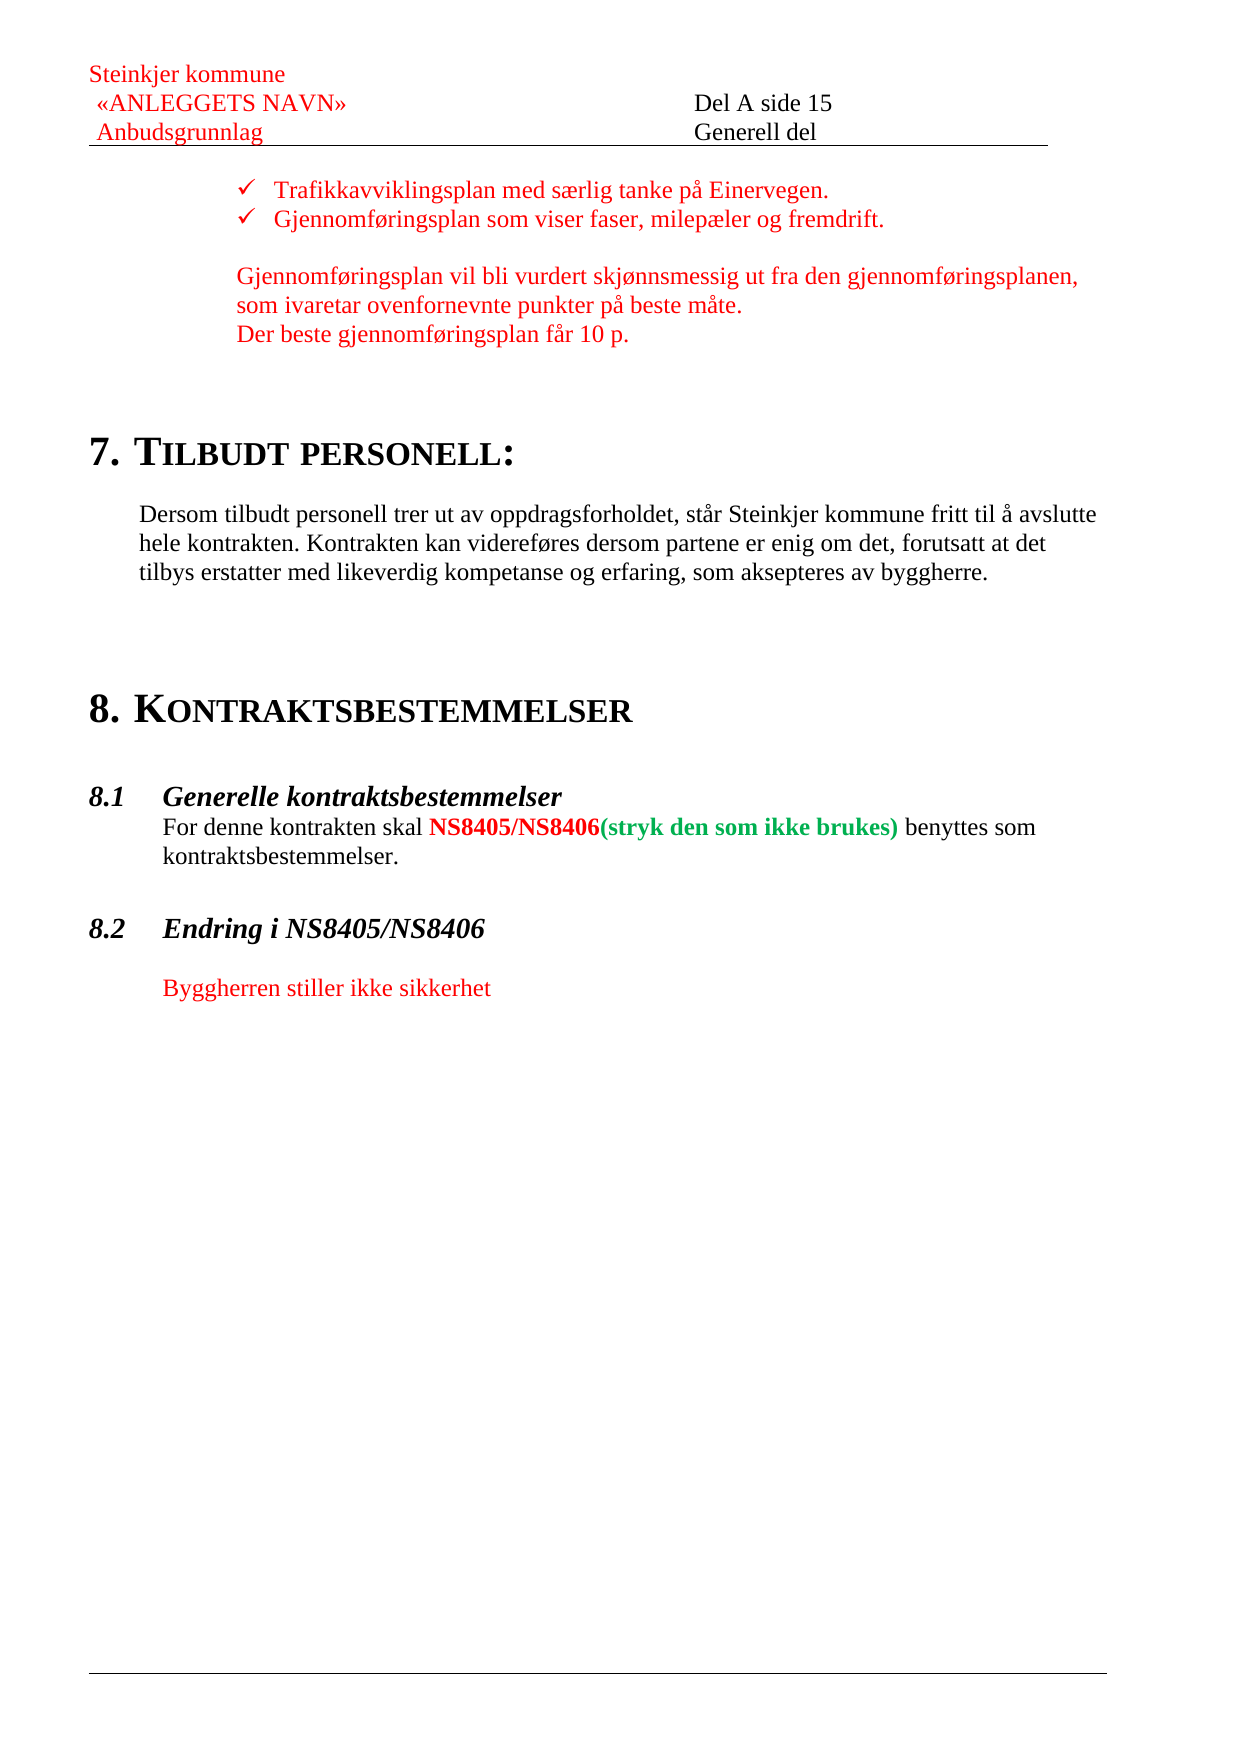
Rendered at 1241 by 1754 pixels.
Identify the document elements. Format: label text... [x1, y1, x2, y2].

list Dersom tilbudt personell trer ut av oppdragsforholdet, står Steinkjer kommune fritt til å avslutte hele kontrakten. Kontrakten kan videreføres dersom partene er enig om det, forutsatt at det tilbys erstatter med likeverdig kompetanse og erfaring, som aksepteres av byggherre. [139, 499, 1107, 586]
subtitle 8.2 Endring i NS8405/NS8406 [89, 911, 1107, 945]
subtitle 7. Tilbudt personell: [89, 426, 1107, 474]
text Byggherren stiller ikke sikkerhet [89, 973, 1107, 1002]
text For denne kontrakten skal NS8405/NS8406(stryk den som ikke brukes) benyttes som kontraktsbestemmelser. [162, 812, 1107, 870]
list Gjennomføringsplan som viser faser, milepæler og fremdrift. [236, 204, 1107, 233]
text Der beste gjennomføringsplan får 10 p. [236, 319, 1107, 348]
subtitle 8.1 Generelle kontraktsbestemmelser [89, 779, 1107, 812]
text Gjennomføringsplan vil bli vurdert skjønnsmessig ut fra den gjennomføringsplanen, som ivaretar ovenfornevnte punkter på beste måte. [236, 261, 1107, 319]
subtitle 8. Kontraktsbestemmelser [89, 683, 1107, 731]
list Trafikkavviklingsplan med særlig tanke på Einervegen. [236, 175, 1107, 204]
